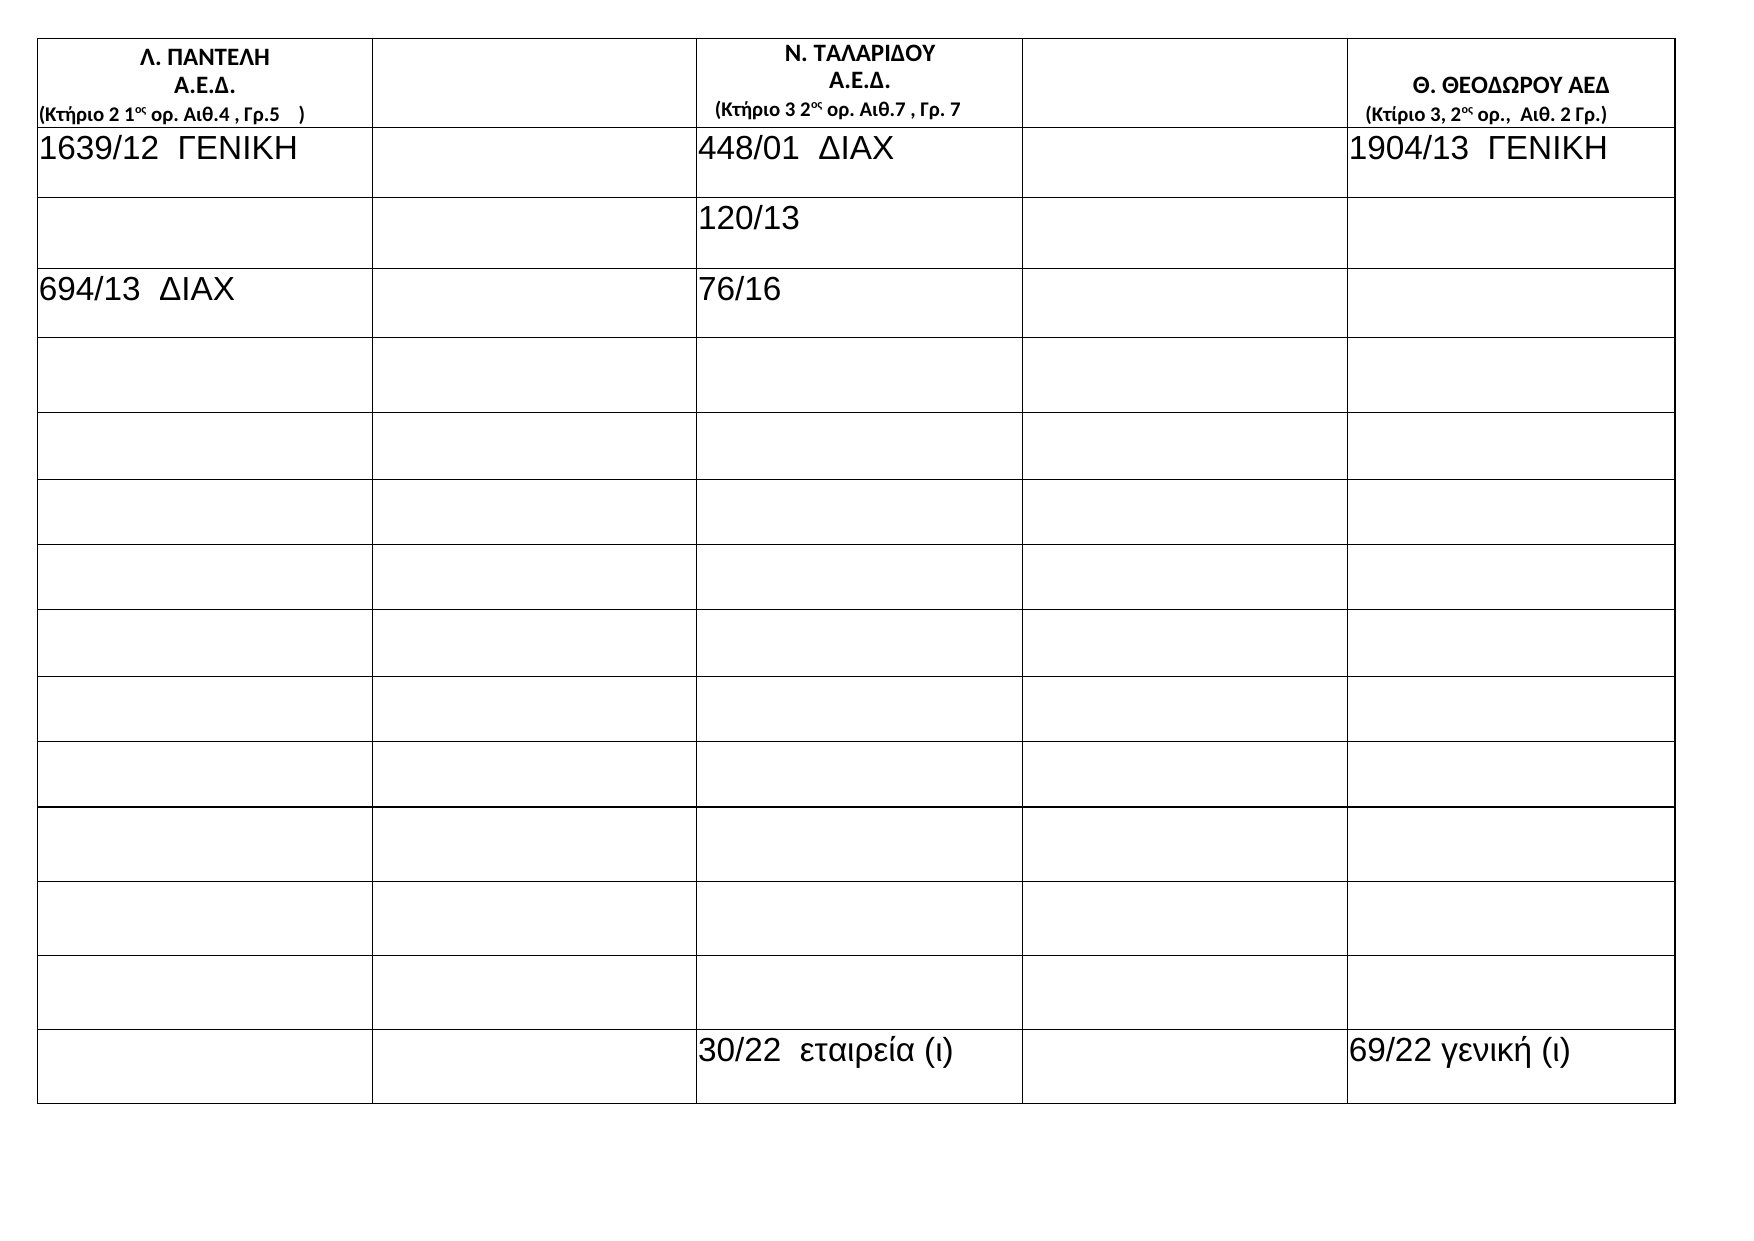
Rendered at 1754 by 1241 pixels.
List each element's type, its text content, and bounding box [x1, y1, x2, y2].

table_cell [1348, 956, 1674, 1029]
table_cell [38, 956, 372, 1029]
table_cell [1023, 338, 1347, 412]
table_header [1023, 39, 1347, 127]
table_cell [1023, 480, 1347, 544]
table_header Ν. ΤΑΛΑΡΙΔΟΥ Α.Ε.Δ. (Κτήριο 3 2ος ορ. Αιθ.7 , Γρ. 7 ) [697, 39, 1022, 127]
table_cell [373, 742, 696, 806]
table_cell [697, 956, 1022, 1029]
table_cell [38, 882, 372, 955]
table_cell [697, 610, 1022, 676]
table_cell 30/22 εταιρεία (ι) [697, 1030, 1022, 1103]
table_cell [373, 808, 696, 881]
table_cell [1348, 480, 1674, 544]
table_cell [38, 610, 372, 676]
table_cell [1348, 742, 1674, 806]
table_cell 1904/13 ΓΕΝΙΚΗ [1348, 128, 1674, 197]
table_header [373, 39, 696, 127]
table_cell [373, 480, 696, 544]
table_cell [38, 545, 372, 609]
table_header Λ. ΠΑΝΤΕΛΗ Α.Ε.Δ. (Κτήριο 2 1ος ορ. Αιθ.4 , Γρ.5 ) [38, 39, 372, 127]
table_cell [373, 677, 696, 741]
table_cell [697, 882, 1022, 955]
table_cell [697, 413, 1022, 478]
table_cell 448/01 ΔΙΑΧ [697, 128, 1022, 197]
table_cell [697, 742, 1022, 806]
table_cell [697, 808, 1022, 881]
table_cell [38, 338, 372, 412]
table_cell [373, 882, 696, 955]
table_cell [1023, 742, 1347, 806]
table_cell [1023, 545, 1347, 609]
table_cell [38, 742, 372, 806]
table_cell [38, 480, 372, 544]
table_cell [697, 338, 1022, 412]
table_cell [1023, 269, 1347, 337]
table_cell [373, 545, 696, 609]
table_header Θ. ΘΕΟΔΩΡΟΥ ΑΕΔ (Κτίριο 3, 2ος ορ., Αιθ. 2 Γρ.) [1348, 39, 1674, 127]
table_cell [373, 956, 696, 1029]
table_cell [1348, 269, 1674, 337]
table_cell 1639/12 ΓΕΝΙΚΗ [38, 128, 372, 197]
table_cell [1348, 545, 1674, 609]
table_cell [1023, 198, 1347, 268]
table_cell [1348, 808, 1674, 881]
table_cell [1023, 610, 1347, 676]
table_cell [1348, 338, 1674, 412]
table_cell [1023, 1030, 1347, 1103]
table_cell [1348, 413, 1674, 478]
table_cell [1023, 808, 1347, 881]
table_cell 120/13 [697, 198, 1022, 268]
table_cell [697, 677, 1022, 741]
table_cell [1348, 198, 1674, 268]
table_cell [373, 413, 696, 478]
table_cell [1023, 882, 1347, 955]
table_cell [373, 1030, 696, 1103]
table_cell [1348, 677, 1674, 741]
table_cell [373, 338, 696, 412]
table_cell [697, 545, 1022, 609]
table_cell 76/16 [697, 269, 1022, 337]
table_cell [38, 413, 372, 478]
table_cell [1023, 677, 1347, 741]
table_cell [38, 677, 372, 741]
table_cell [1023, 128, 1347, 197]
table_cell [38, 1030, 372, 1103]
table_cell [1348, 610, 1674, 676]
table_cell [1348, 882, 1674, 955]
table_cell [1023, 956, 1347, 1029]
table_cell [373, 610, 696, 676]
table_cell [38, 198, 372, 268]
table_cell [373, 128, 696, 197]
table_cell [38, 808, 372, 881]
table_cell [373, 198, 696, 268]
table_cell 69/22 γενική (ι) [1348, 1030, 1674, 1103]
table_cell [373, 269, 696, 337]
table_cell [1023, 413, 1347, 478]
table_cell [697, 480, 1022, 544]
table_cell 694/13 ΔΙΑΧ [38, 269, 372, 337]
